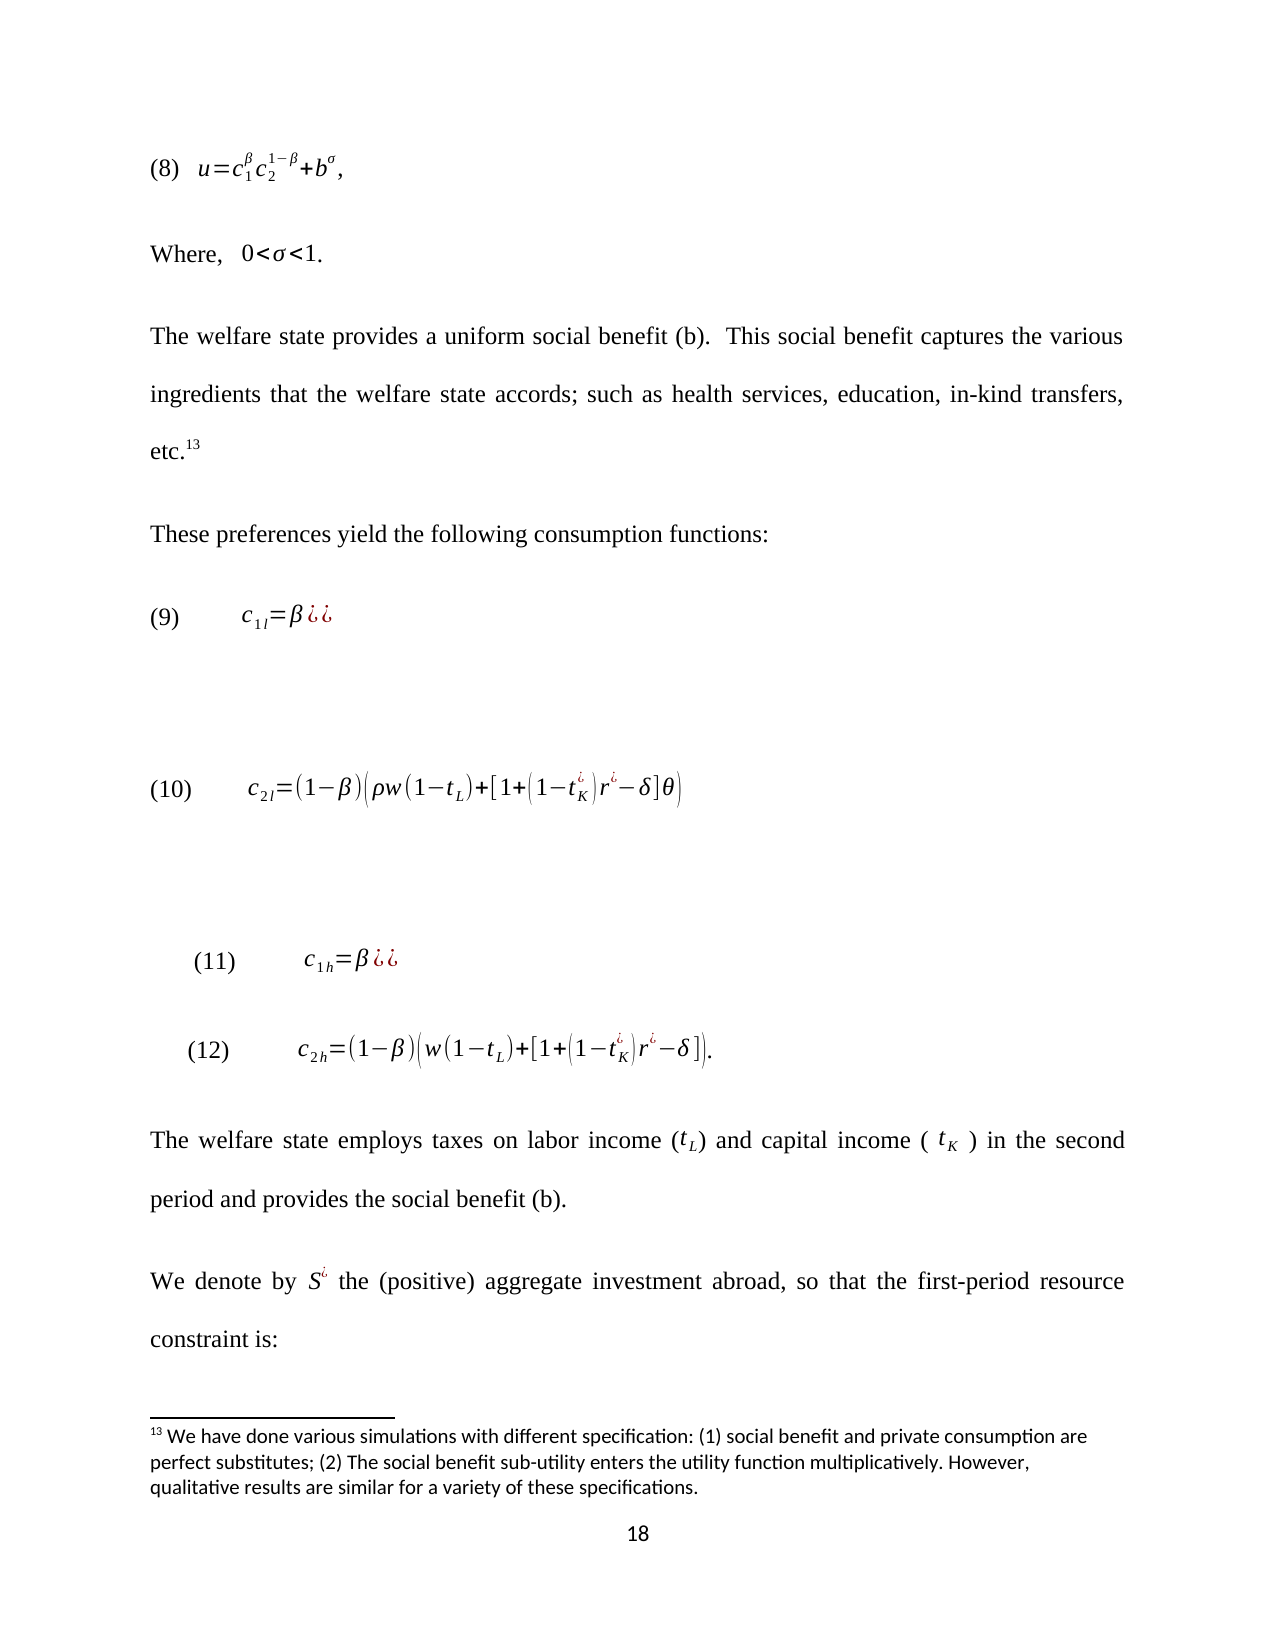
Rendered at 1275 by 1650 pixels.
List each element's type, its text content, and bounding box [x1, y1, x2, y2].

text These preferences yield the following consumption functions: [150, 519, 1125, 547]
text (10) [150, 769, 1125, 809]
text Where, . [150, 239, 1125, 267]
text The welfare state employs taxes on labor income () and capital income ( ) in the second period and provides the social benefit (b). [150, 1124, 1125, 1212]
text (12) . [150, 1030, 1125, 1070]
text (8) , [150, 150, 1125, 185]
text The welfare state provides a uniform social benefit (b). This social benefit captures the various ingredients that the welfare state accords; such as health services, education, in-kind transfers, etc. [150, 321, 1125, 465]
text We denote by the (positive) aggregate investment abroad, so that the first-period resource constraint is: [150, 1266, 1125, 1353]
text (11) [150, 945, 1125, 976]
text (9) [150, 601, 1125, 632]
